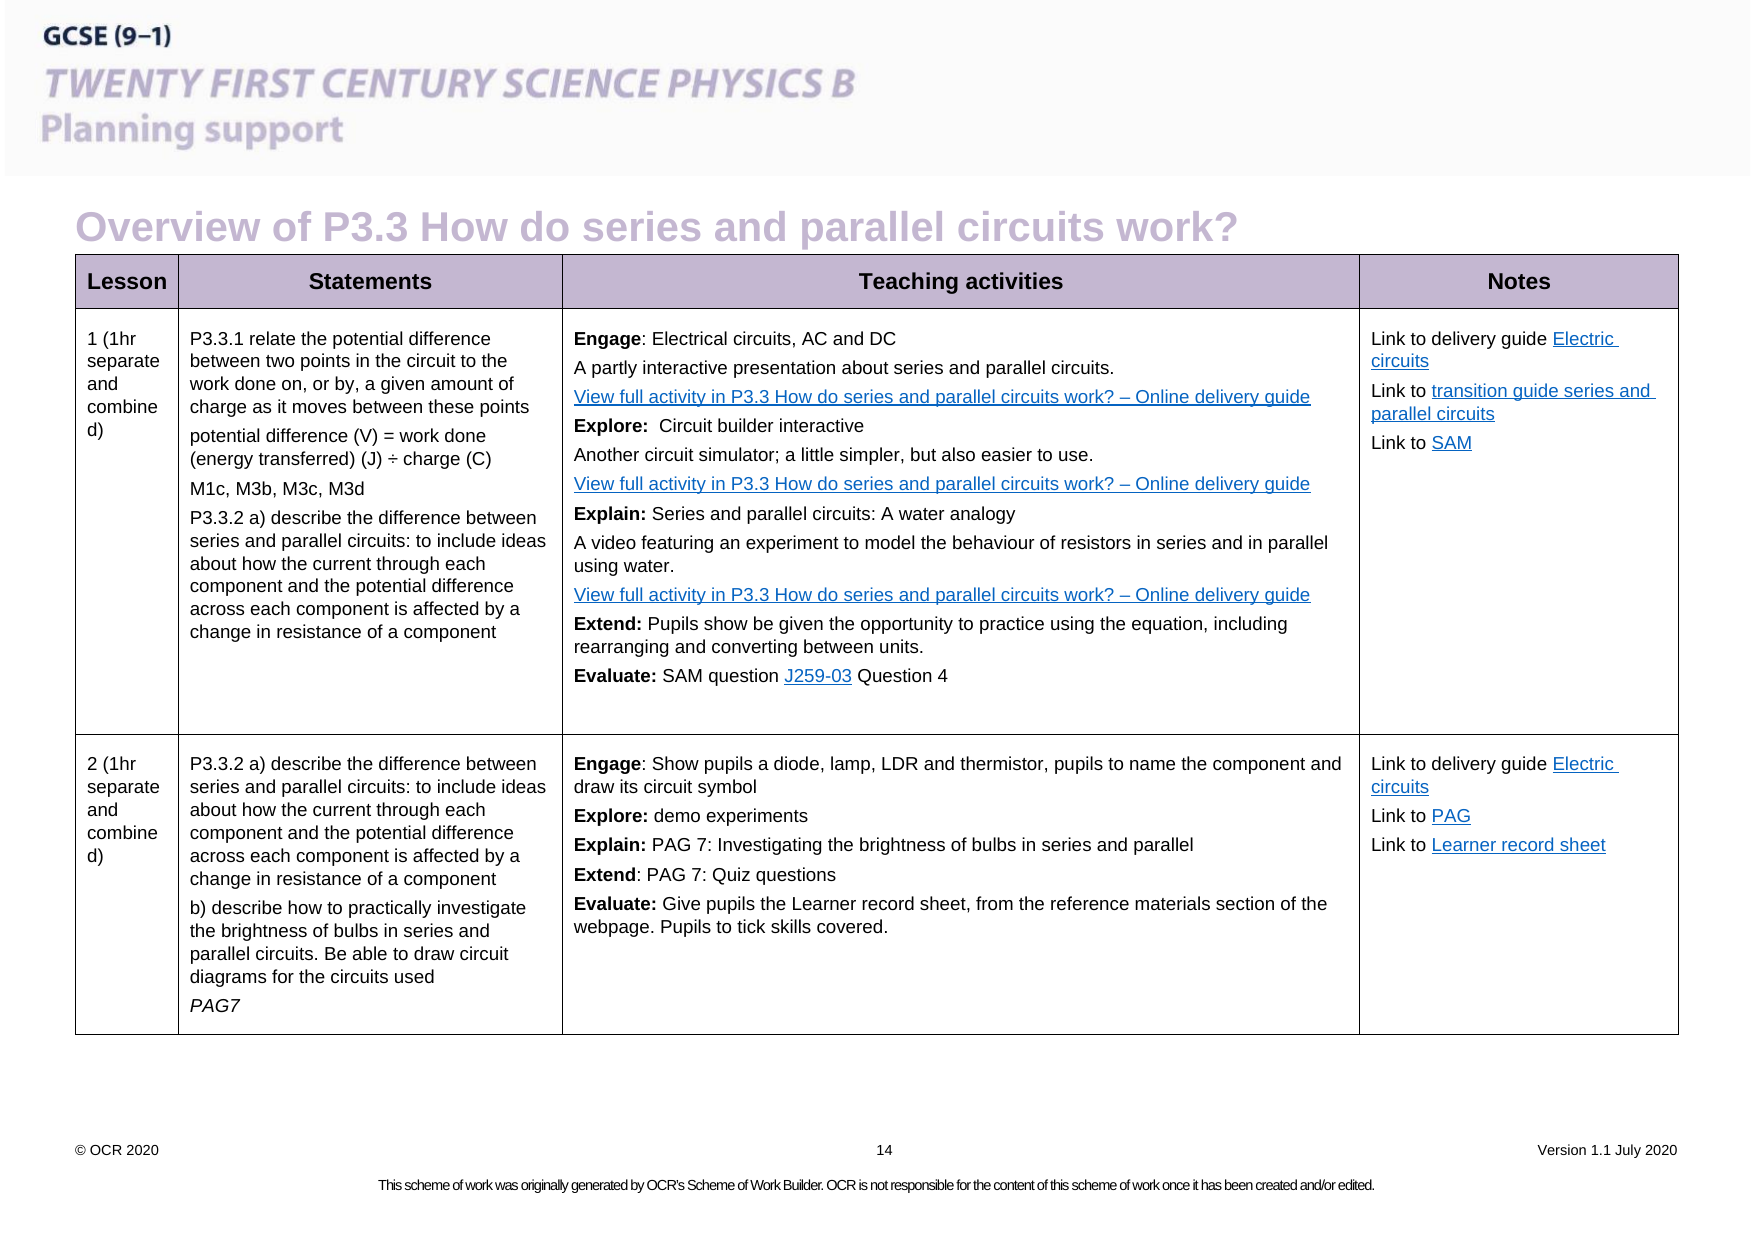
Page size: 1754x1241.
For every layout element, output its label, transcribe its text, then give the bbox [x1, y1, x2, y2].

table_cell Engage: Show pupils a diode, lamp, LDR and thermistor, pupils to name the component and draw its circuit symbol Explore: demo experiments Explain: PAG 7: Investigating the brightness of bulbs in series and parallel Extend: PAG 7: Quiz questions Evaluate: Give pupils the Learner record sheet, from the reference materials section of the webpage. Pupils to tick skills covered. [563, 735, 1359, 1034]
table_cell Link to delivery guide Electric circuits Link to PAG Link to Learner record sheet [1360, 735, 1678, 1034]
subtitle Overview of P3.3 How do series and parallel circuits work? [75, 202, 1679, 250]
table_cell Engage: Electrical circuits, AC and DC A partly interactive presentation about series and parallel circuits. View full activity in P3.3 How do series and parallel circuits work? – Online delivery guide Explore: Circuit builder interactive Another circuit simulator; a little simpler, but also easier to use. View full activity in P3.3 How do series and parallel circuits work? – Online delivery guide Explain: Series and parallel circuits: A water analogy A video featuring an experiment to model the behaviour of resistors in series and in parallel using water. View full activity in P3.3 How do series and parallel circuits work? – Online delivery guide Extend: Pupils show be given the opportunity to practice using the equation, including rearranging and converting between units. Evaluate: SAM question J259-03 Question 4 [563, 309, 1359, 734]
table_header Notes [1360, 255, 1678, 308]
table_header Statements [179, 255, 562, 308]
table_header Teaching activities [563, 255, 1359, 308]
table_cell P3.3.1 relate the potential difference between two points in the circuit to the work done on, or by, a given amount of charge as it moves between these points potential difference (V) = work done (energy transferred) (J) ÷ charge (C) M1c, M3b, M3c, M3d P3.3.2 a) describe the difference between series and parallel circuits: to include ideas about how the current through each component and the potential difference across each component is affected by a change in resistance of a component [179, 309, 562, 734]
table_cell 2 (1hr separate and combined) [76, 735, 178, 1034]
table_cell 1 (1hr separate and combined) [76, 309, 178, 734]
table_cell P3.3.2 a) describe the difference between series and parallel circuits: to include ideas about how the current through each component and the potential difference across each component is affected by a change in resistance of a component b) describe how to practically investigate the brightness of bulbs in series and parallel circuits. Be able to draw circuit diagrams for the circuits used PAG7 [179, 735, 562, 1034]
picture [3, 0, 1751, 175]
table_cell Link to delivery guide Electric circuits Link to transition guide series and parallel circuits Link to SAM [1360, 309, 1678, 734]
table_header Lesson [76, 255, 178, 308]
